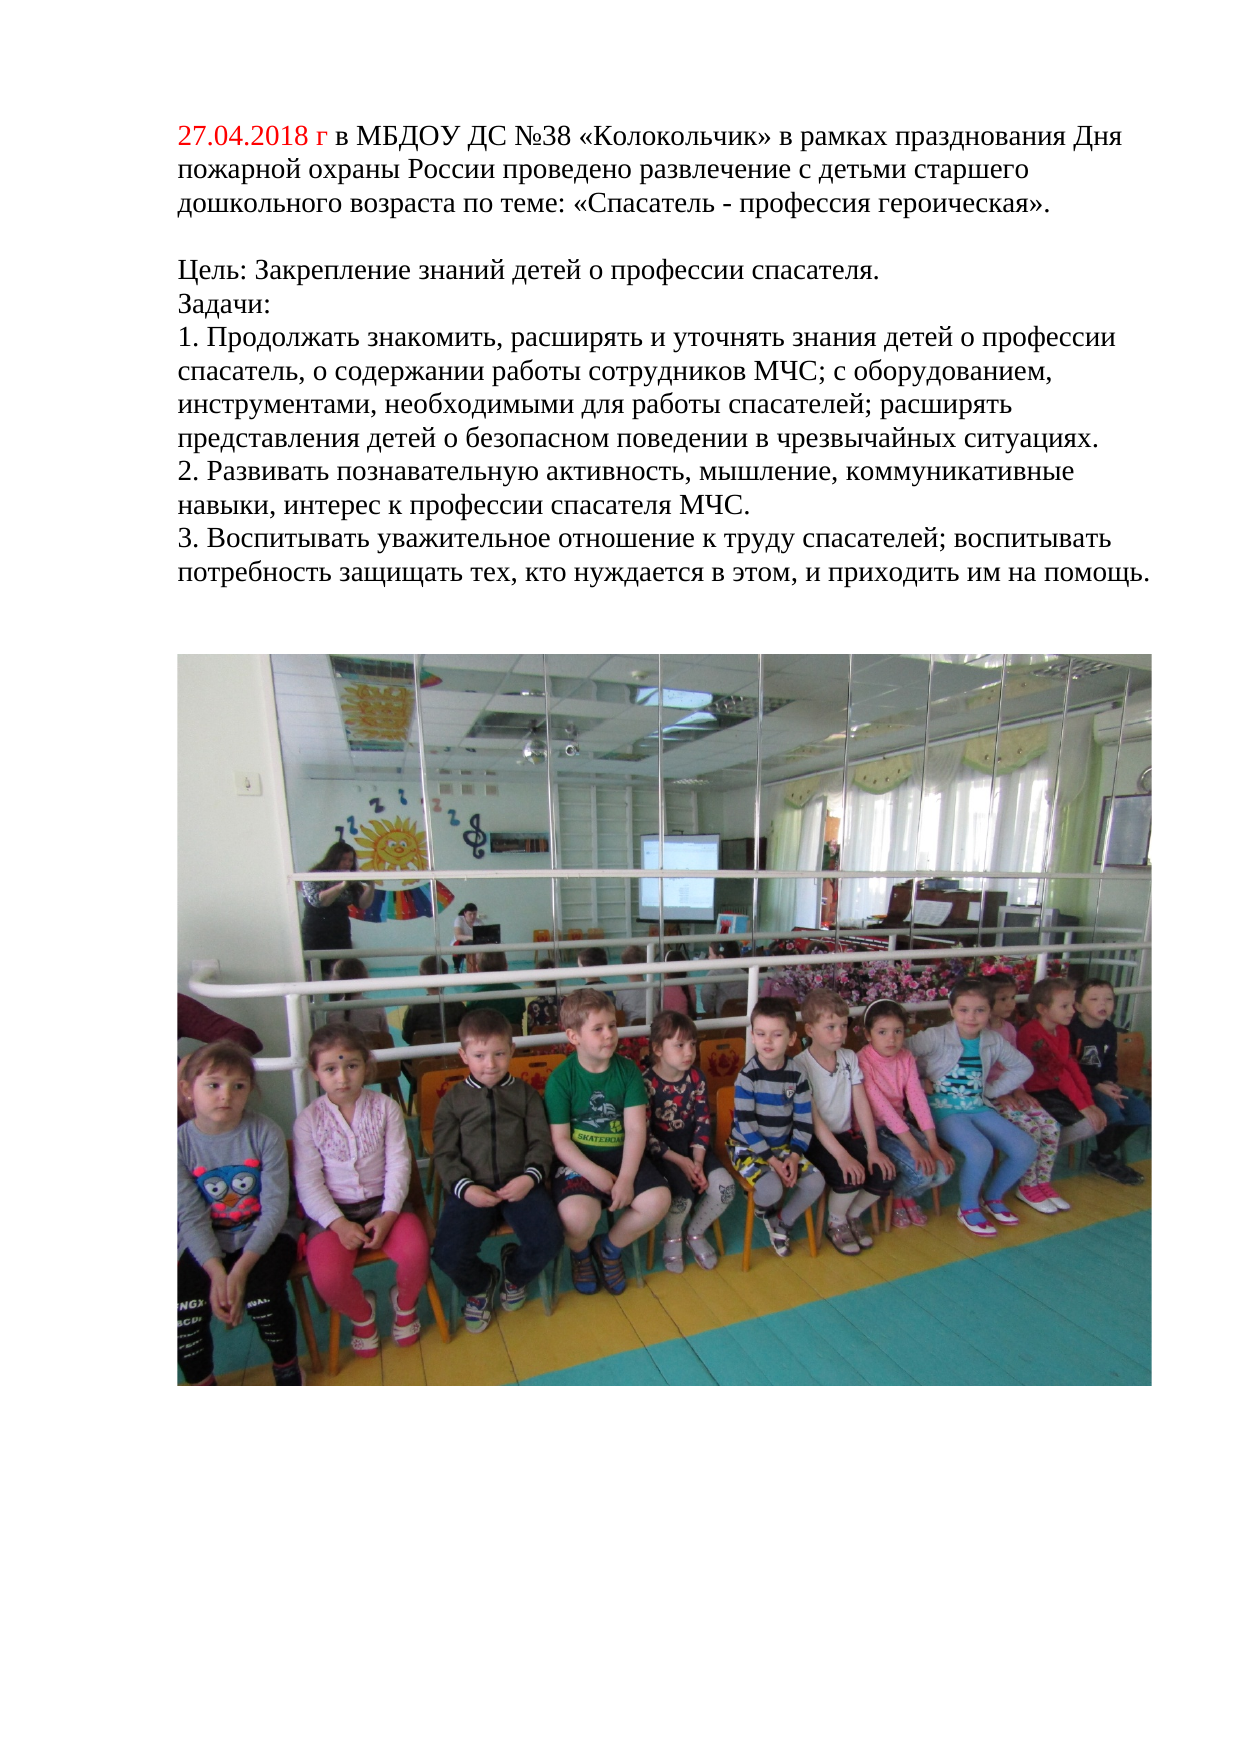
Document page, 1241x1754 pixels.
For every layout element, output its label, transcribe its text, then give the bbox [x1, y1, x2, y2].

text 27.04.2018 г в МБДОУ ДС №38 «Колокольчик» в рамках празднования Дня пожарной охраны России проведено развлечение с детьми старшего дошкольного возраста по теме: «Спасатель - профессия героическая». [177, 118, 1152, 219]
text Цель: Закрепление знаний детей о профессии спасателя. [177, 252, 1152, 286]
text Задачи: [177, 286, 1152, 319]
text 1. Продолжать знакомить, расширять и уточнять знания детей о профессии спасатель, о содержании работы сотрудников МЧС; с оборудованием, инструментами, необходимыми для работы спасателей; расширять представления детей о безопасном поведении в чрезвычайных ситуациях. [177, 319, 1152, 453]
text 2. Развивать познавательную активность, мышление, коммуникативные навыки, интерес к профессии спасателя МЧС. [177, 453, 1152, 521]
picture [177, 654, 1152, 1386]
text 3. Воспитывать уважительное отношение к труду спасателей; воспитывать потребность защищать тех, кто нуждается в этом, и приходить им на помощь. [177, 521, 1152, 588]
